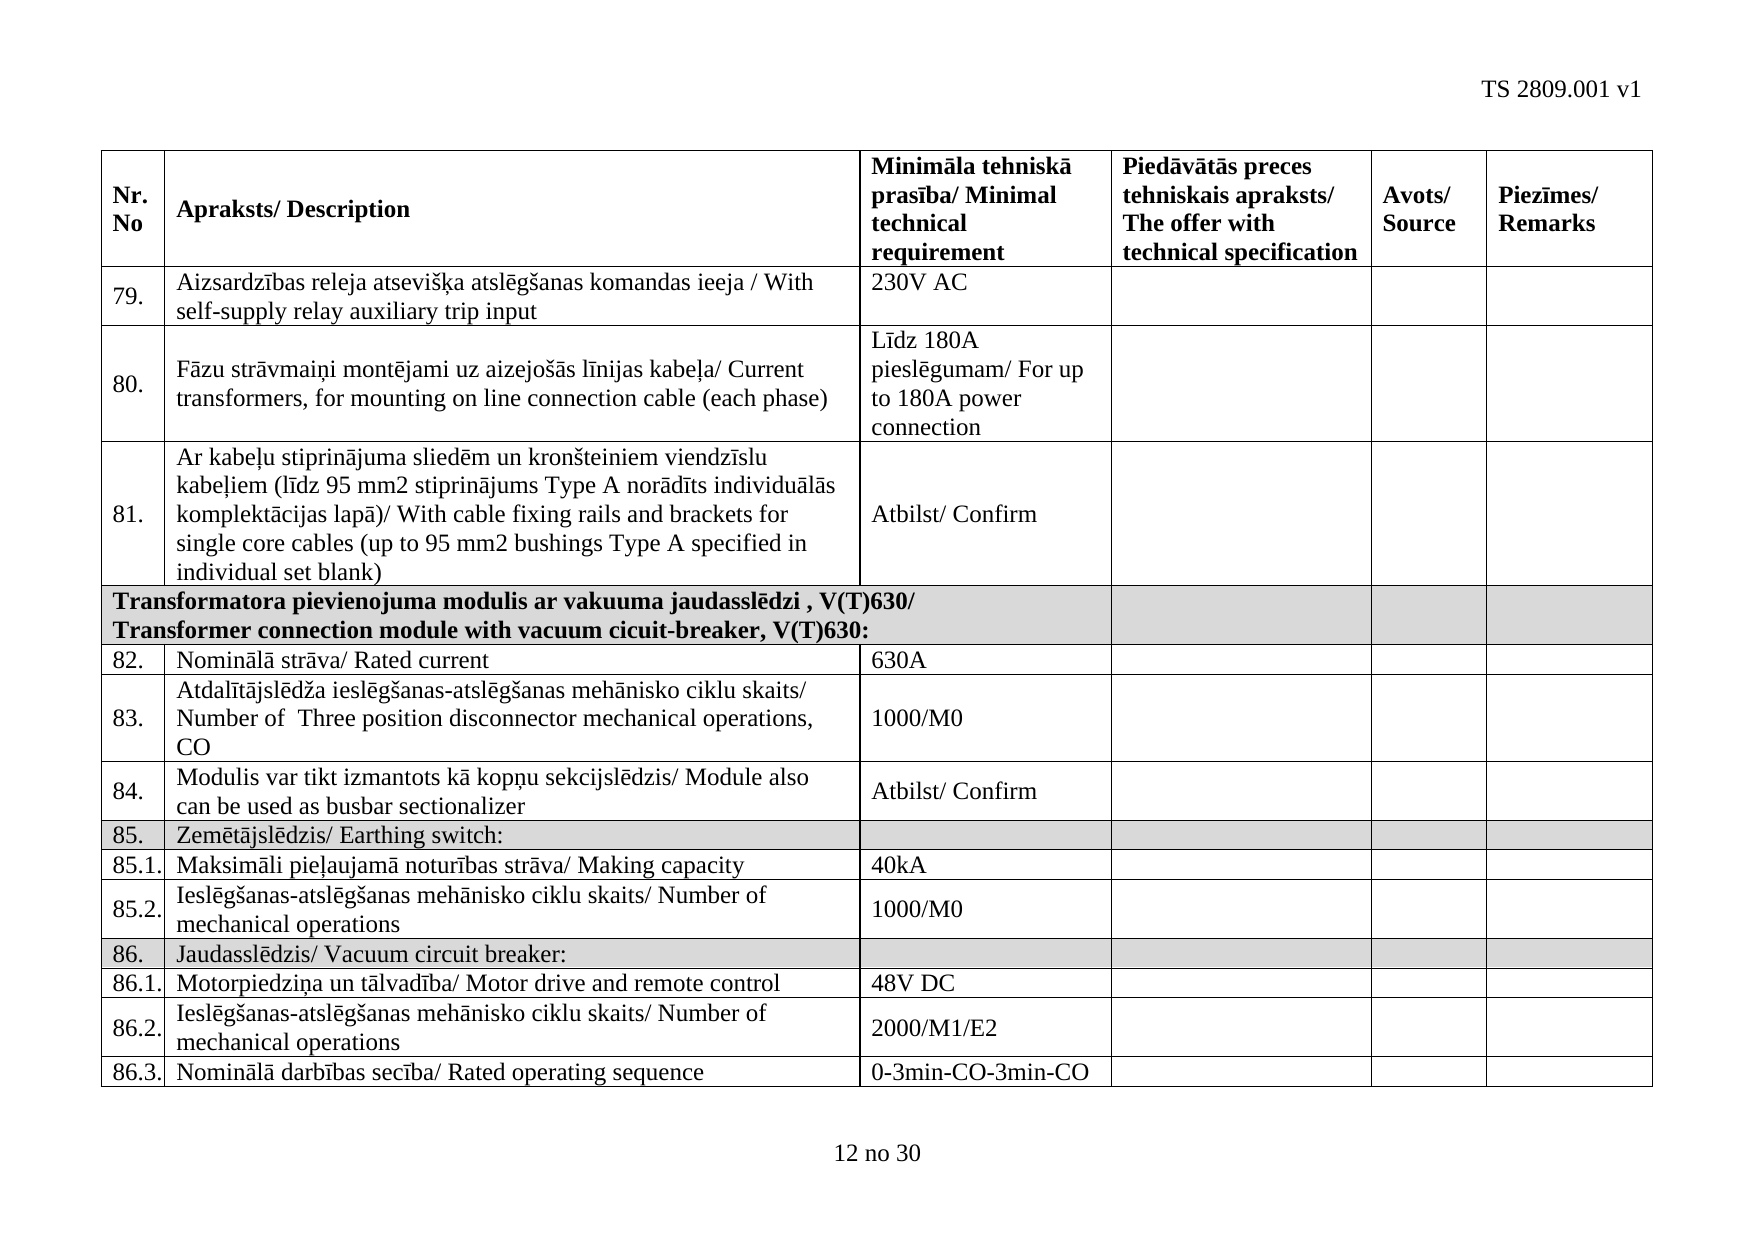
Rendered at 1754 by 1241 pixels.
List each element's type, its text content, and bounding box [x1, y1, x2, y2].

table_cell Transformatora pievienojuma modulis ar vakuuma jaudasslēdzi , V(T)630/ Transformer connection module with vacuum cicuit-breaker, V(T)630: [102, 586, 1111, 644]
table_cell Fāzu strāvmaiņi montējami uz aizejošās līnijas kabeļa/ Current transformers, for mounting on line connection cable (each phase) [165, 326, 859, 441]
table_cell [1487, 326, 1652, 441]
table_cell [1112, 762, 1371, 819]
table_cell [102, 821, 164, 849]
table_header Avots/ Source [1372, 151, 1486, 266]
table_cell Nominālā darbības secība/ Rated operating sequence [165, 1057, 859, 1086]
table_cell 40kA [861, 850, 1111, 879]
table_cell [102, 939, 164, 967]
table_cell Motorpiedziņa un tālvadība/ Motor drive and remote control [165, 969, 859, 997]
table_cell Aizsardzības releja atsevišķa atslēgšanas komandas ieeja / With self-supply relay auxiliary trip input [165, 267, 859, 324]
table_cell [1487, 1057, 1652, 1086]
table_cell 48V DC [861, 969, 1111, 997]
table_cell 1000/M0 [861, 880, 1111, 938]
table_cell Atdalītājslēdža ieslēgšanas-atslēgšanas mehānisko ciklu skaits/ Number of Three position disconnector mechanical operations, CO [165, 675, 859, 761]
table_cell [102, 762, 164, 819]
table_cell 630A [861, 645, 1111, 674]
table_cell [1112, 939, 1371, 967]
table_cell [861, 821, 1111, 849]
table_cell [1372, 675, 1486, 761]
table_cell Nominālā strāva/ Rated current [165, 645, 859, 674]
table_cell [102, 880, 164, 938]
table_cell Atbilst/ Confirm [861, 442, 1111, 585]
table_cell [1372, 326, 1486, 441]
table_cell [1112, 326, 1371, 441]
table_cell [102, 326, 164, 441]
table_cell [1112, 442, 1371, 585]
table_header Piezīmes/ Remarks [1487, 151, 1652, 266]
table_cell Ar kabeļu stiprinājuma sliedēm un kronšteiniem viendzīslu kabeļiem (līdz 95 mm2 stiprinājums Type A norādīts individuālās komplektācijas lapā)/ With cable fixing rails and brackets for single core cables (up to 95 mm2 bushings Type A specified in individual set blank) [165, 442, 859, 585]
table_header Apraksts/ Description [165, 151, 859, 266]
table_cell Maksimāli pieļaujamā noturības strāva/ Making capacity [165, 850, 859, 879]
table_cell [1372, 850, 1486, 879]
table_header Minimāla tehniskā prasība/ Minimal technical requirement [861, 151, 1111, 266]
table_header Piedāvātās preces tehniskais apraksts/ The offer with technical specification [1112, 151, 1371, 266]
table_cell [102, 267, 164, 324]
table_cell [1112, 821, 1371, 849]
table_cell [1372, 998, 1486, 1056]
table_cell [1112, 969, 1371, 997]
table_cell [1372, 1057, 1486, 1086]
table_cell [1487, 939, 1652, 967]
table_cell [102, 675, 164, 761]
table_cell [1372, 762, 1486, 819]
table_cell [102, 442, 164, 585]
table_cell [102, 645, 164, 674]
table_cell [1487, 998, 1652, 1056]
table_cell 2000/M1/E2 [861, 998, 1111, 1056]
table_cell Ieslēgšanas-atslēgšanas mehānisko ciklu skaits/ Number of mechanical operations [165, 998, 859, 1056]
table_cell [1372, 586, 1486, 644]
table_cell [1112, 675, 1371, 761]
table_cell Jaudasslēdzis/ Vacuum circuit breaker: [165, 939, 859, 967]
table_cell 230V AC [861, 267, 1111, 324]
table_cell [1487, 645, 1652, 674]
table_cell [1112, 1057, 1371, 1086]
table_header Nr. No [102, 151, 164, 266]
table_cell [1372, 939, 1486, 967]
table_cell [1112, 645, 1371, 674]
table_cell Modulis var tikt izmantots kā kopņu sekcijslēdzis/ Module also can be used as busbar sectionalizer [165, 762, 859, 819]
table_cell [1487, 442, 1652, 585]
table_cell Līdz 180A pieslēgumam/ For up to 180A power connection [861, 326, 1111, 441]
table_cell [1487, 821, 1652, 849]
table_cell [1372, 442, 1486, 585]
table_cell [1487, 586, 1652, 644]
table_cell Ieslēgšanas-atslēgšanas mehānisko ciklu skaits/ Number of mechanical operations [165, 880, 859, 938]
table_cell [1487, 675, 1652, 761]
table_cell [1372, 821, 1486, 849]
table_cell [1487, 850, 1652, 879]
table_cell [1372, 969, 1486, 997]
table_cell [1372, 880, 1486, 938]
table_cell Zemētājslēdzis/ Earthing switch: [165, 821, 859, 849]
table_cell [102, 1057, 164, 1086]
table_cell 1000/M0 [861, 675, 1111, 761]
table_cell [1112, 850, 1371, 879]
table_cell [1112, 586, 1371, 644]
table_cell Atbilst/ Confirm [861, 762, 1111, 819]
table_cell [102, 998, 164, 1056]
table_cell [1372, 267, 1486, 324]
table_cell [1112, 880, 1371, 938]
table_cell 0-3min-CO-3min-CO [861, 1057, 1111, 1086]
table_cell [102, 969, 164, 997]
table_cell [1372, 645, 1486, 674]
table_cell [861, 939, 1111, 967]
table_cell [1112, 267, 1371, 324]
table_cell [1487, 762, 1652, 819]
table_cell [1487, 969, 1652, 997]
table_cell [102, 850, 164, 879]
table_cell [1112, 998, 1371, 1056]
table_cell [1487, 880, 1652, 938]
table_cell [1487, 267, 1652, 324]
